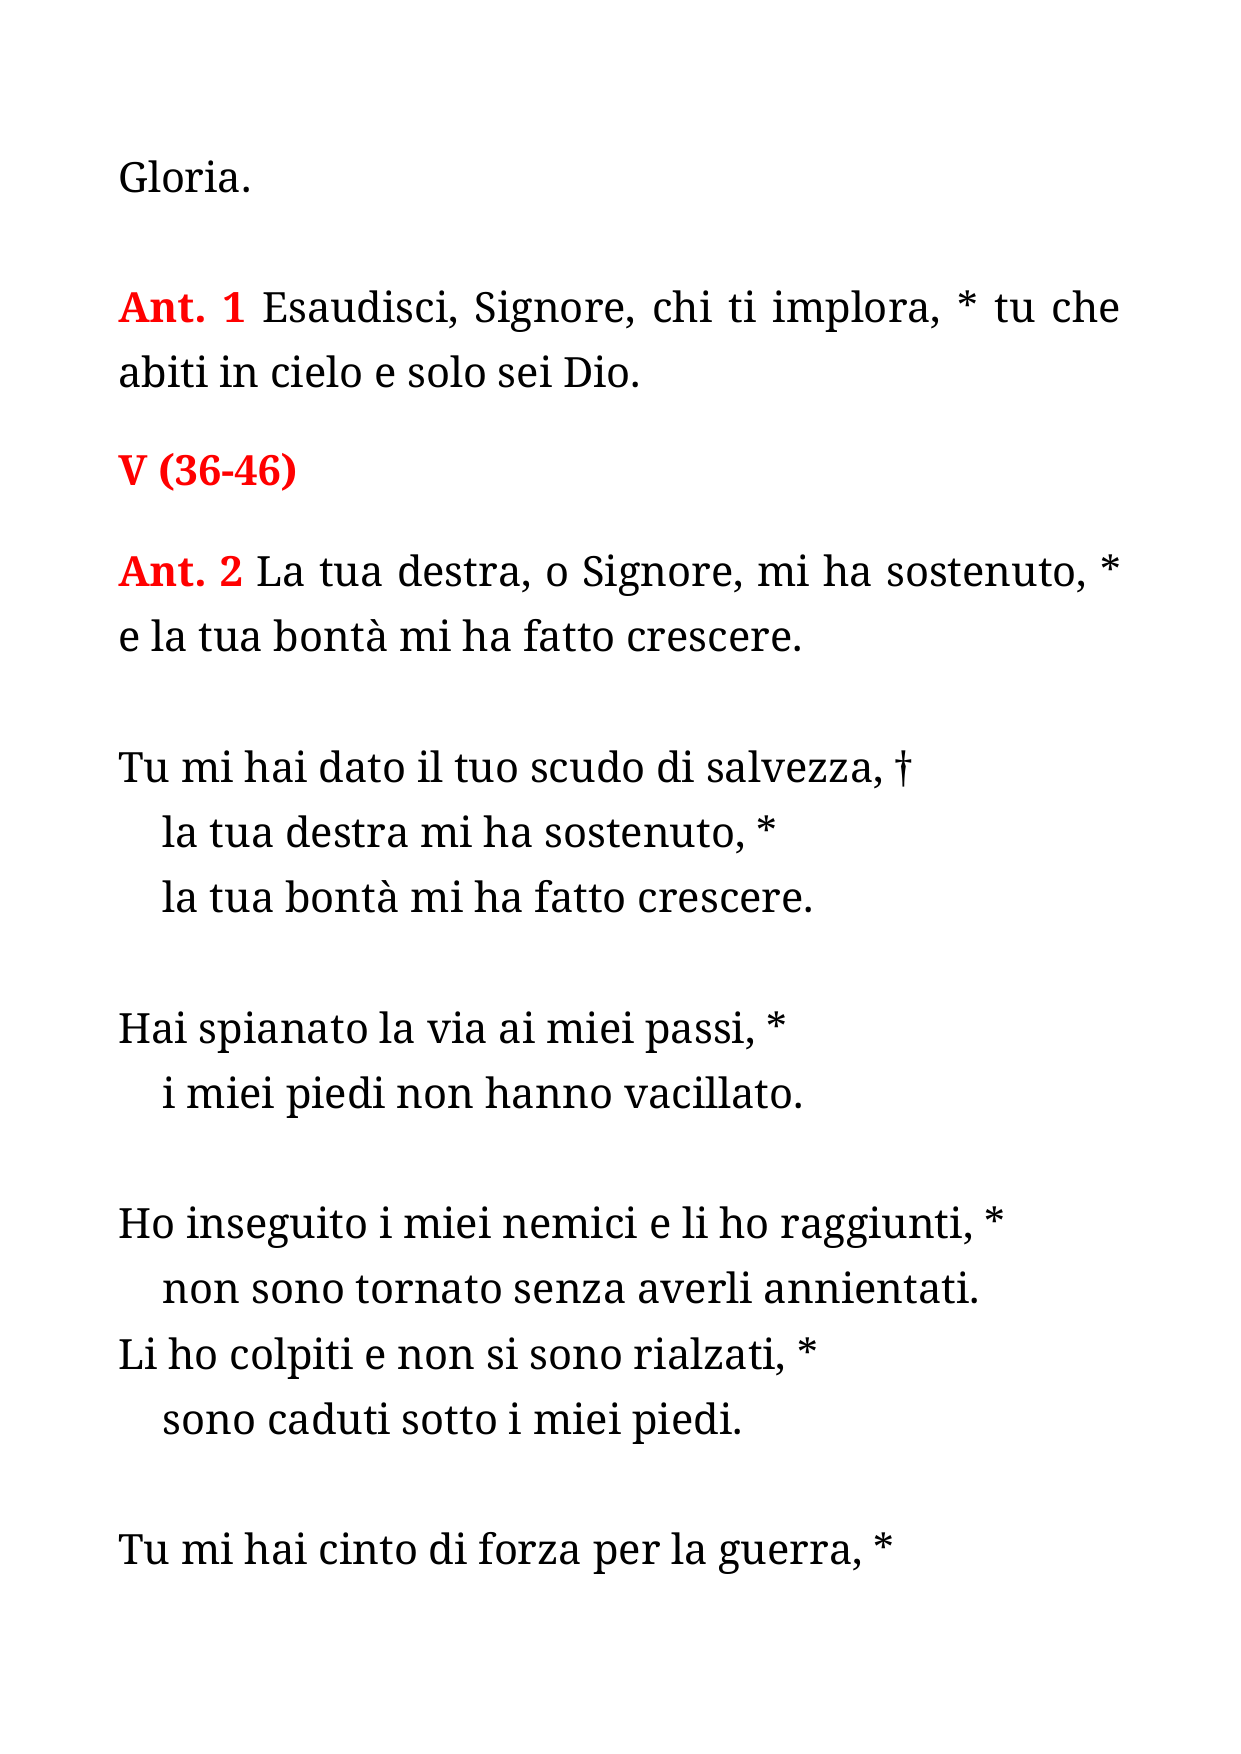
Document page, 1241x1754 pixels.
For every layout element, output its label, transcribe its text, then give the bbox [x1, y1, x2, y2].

text sono caduti sotto i miei piedi. [118, 1390, 1122, 1446]
text i miei piedi non hanno vacillato. [118, 1064, 1122, 1120]
text Tu mi hai cinto di forza per la guerra, * [118, 1520, 1122, 1577]
text la tua bontà mi ha fatto crescere. [118, 868, 1122, 925]
text Ho inseguito i miei nemici e li ho raggiunti, * [118, 1194, 1122, 1251]
text Gloria. [118, 148, 1122, 204]
text Tu mi hai dato il tuo scudo di salvezza, † [118, 738, 1122, 794]
text Hai spianato la via ai miei passi, * [118, 998, 1122, 1055]
text non sono tornato senza averli annientati. [118, 1259, 1122, 1316]
text Li ho colpiti e non si sono rialzati, * [118, 1324, 1122, 1381]
text Ant. 2 La tua destra, o Signore, mi ha sostenuto, * e la tua bontà mi ha fatto crescere. [118, 542, 1122, 664]
text Ant. 1 Esaudisci, Signore, chi ti implora, * tu che abiti in cielo e solo sei Dio. [118, 278, 1122, 400]
text la tua destra mi ha sostenuto, * [118, 803, 1122, 859]
text V (36-46) [118, 441, 1122, 498]
